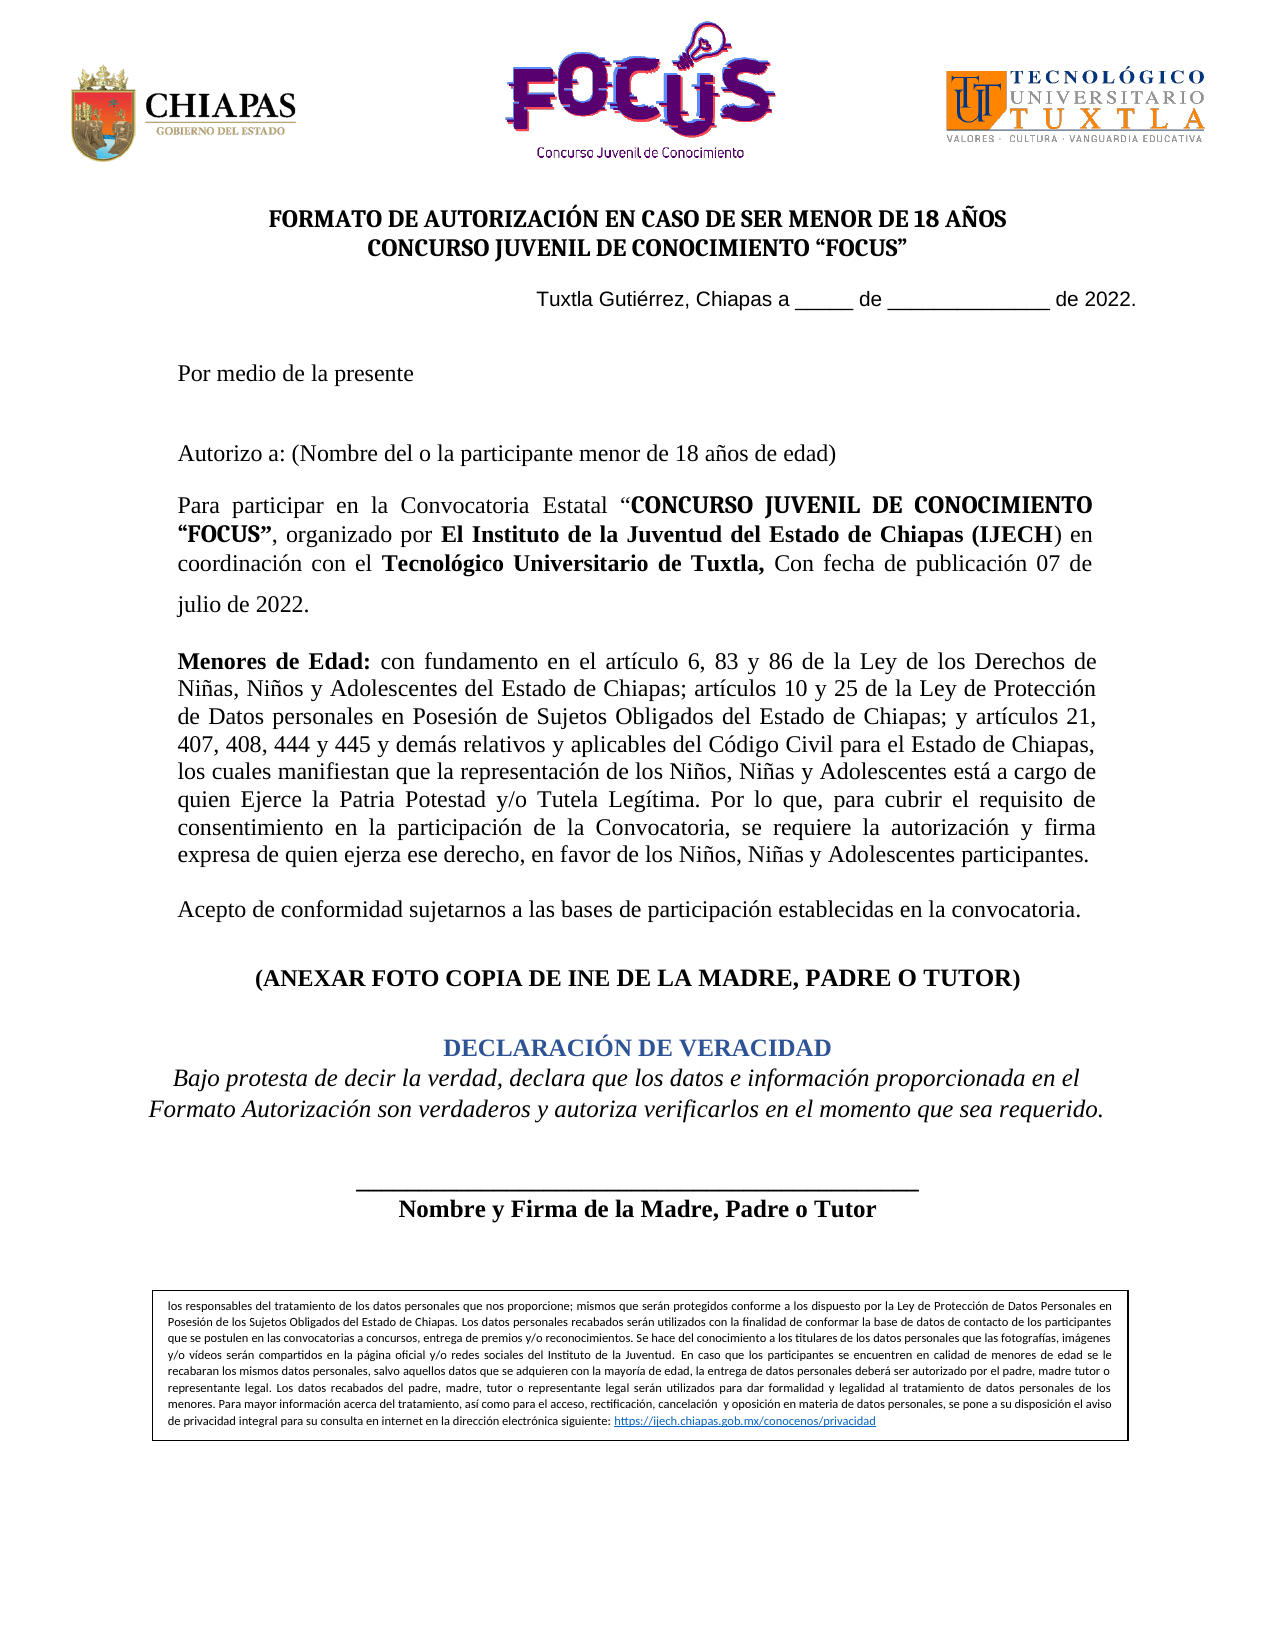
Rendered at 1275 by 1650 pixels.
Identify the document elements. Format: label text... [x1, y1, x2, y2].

picture [67, 60, 307, 172]
text DECLARACIÓN DE VERACIDAD [177, 1033, 1098, 1062]
text Para participar en la Convocatoria Estatal “CONCURSO JUVENIL DE CONOCIMIENTO “FOCUS”, organizado por El Instituto de la Juventud del Estado de Chiapas (IJECH) en coordinación con el Tecnológico Universitario de Tuxtla, Con fecha de publicación 07 de julio de 2022. [177, 491, 1093, 622]
text Menores de Edad: con fundamento en el artículo 6, 83 y 86 de la Ley de los Derechos de Niñas, Niños y Adolescentes del Estado de Chiapas; artículos 10 y 25 de la Ley de Protección de Datos personales en Posesión de Sujetos Obligados del Estado de Chiapas; y artículos 21, 407, 408, 444 y 445 y demás relativos y aplicables del Código Civil para el Estado de Chiapas, los cuales manifiestan que la representación de los Niños, Niñas y Adolescentes está a cargo de quien Ejerce la Patria Potestad y/o Tutela Legítima. Por lo que, para cubrir el requisito de consentimiento en la participación de la Convocatoria, se requiere la autorización y firma expresa de quien ejerza ese derecho, en favor de los Niños, Niñas y Adolescentes participantes. [177, 647, 1098, 868]
text CONCURSO JUVENIL DE CONOCIMIENTO “FOCUS” [177, 234, 1098, 263]
picture [490, 0, 785, 169]
text (ANEXAR FOTO COPIA DE INE DE LA MADRE, PADRE O TUTOR) [177, 963, 1098, 992]
picture [941, 66, 1210, 147]
text Tuxtla Gutiérrez, Chiapas a _____ de ______________ de 2022. [177, 287, 1137, 311]
text FORMATO DE AUTORIZACIÓN EN CASO DE SER MENOR DE 18 AÑOS [177, 205, 1098, 234]
text Nombre y Firma de la Madre, Padre o Tutor [177, 1194, 1098, 1222]
text Por medio de la presente [177, 359, 1152, 386]
text Bajo protesta de decir la verdad, declara que los datos e información proporcionada en el Formato Autorización son verdaderos y autoriza verificarlos en el momento que sea requerido. [133, 1063, 1122, 1123]
text Autorizo a: (Nombre del o la participante menor de 18 años de edad) [177, 439, 1152, 466]
text Acepto de conformidad sujetarnos a las bases de participación establecidas en la convocatoria. [103, 895, 1098, 923]
text _____________________________________________ [177, 1165, 1098, 1194]
